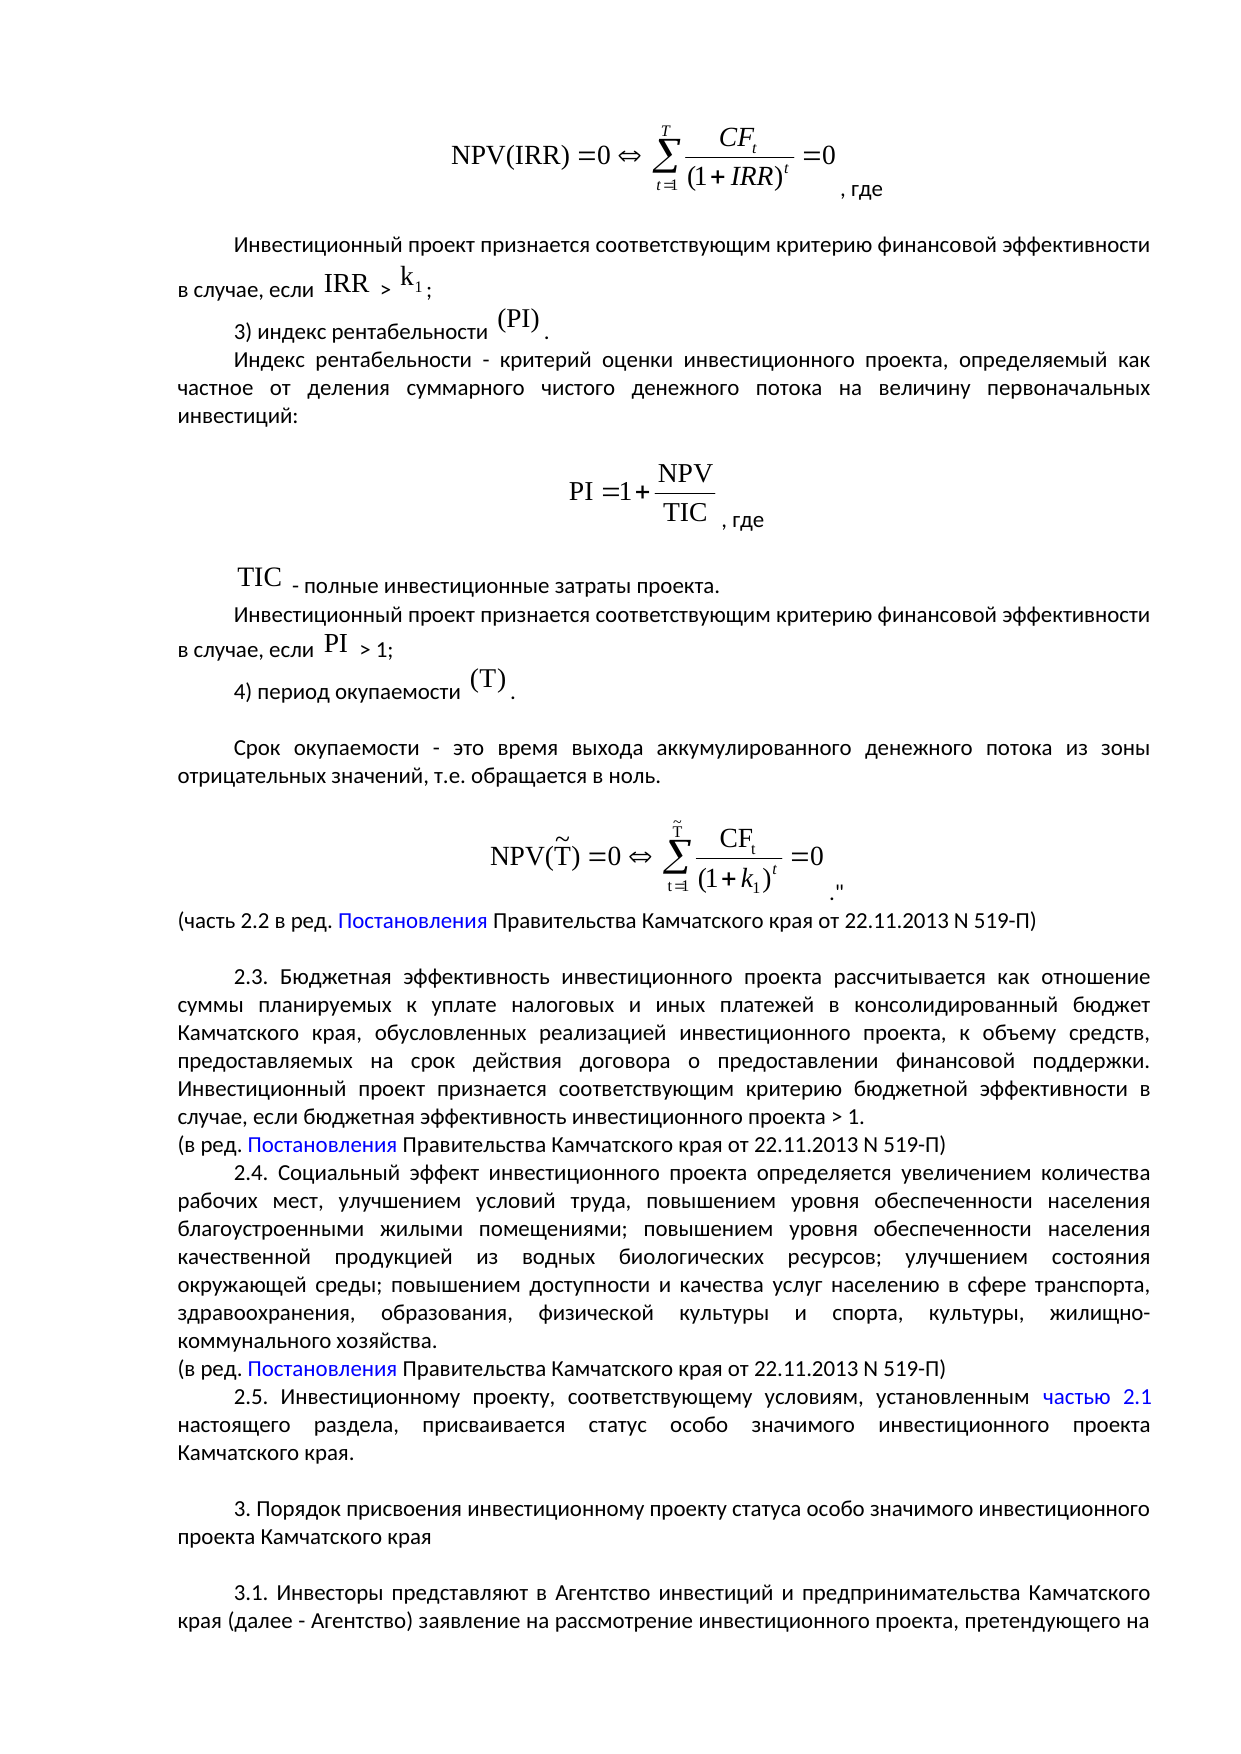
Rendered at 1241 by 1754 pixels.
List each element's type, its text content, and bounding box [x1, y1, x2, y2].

text 2.5. Инвестиционному проекту, соответствующему условиям, установленным частью 2.1 настоящего раздела, присваивается статус особо значимого инвестиционного проекта Камчатского края. [177, 1382, 1152, 1466]
text (в ред. Постановления Правительства Камчатского края от 22.11.2013 N 519-П) [177, 1130, 1152, 1158]
text 3) индекс рентабельности . [177, 303, 1152, 345]
text - полные инвестиционные затраты проекта. [177, 561, 1152, 600]
text Срок окупаемости - это время выхода аккумулированного денежного потока из зоны отрицательных значений, т.е. обращается в ноль. [177, 733, 1152, 789]
text , где [177, 118, 1152, 202]
text Инвестиционный проект признается соответствующим критерию финансовой эффективности в случае, если > 1; [177, 600, 1152, 663]
text ." [177, 817, 1152, 906]
text Индекс рентабельности - критерий оценки инвестиционного проекта, определяемый как частное от деления суммарного чистого денежного потока на величину первоначальных инвестиций: [177, 345, 1152, 429]
text 2.4. Социальный эффект инвестиционного проекта определяется увеличением количества рабочих мест, улучшением условий труда, повышением уровня обеспеченности населения благоустроенными жилыми помещениями; повышением уровня обеспеченности населения качественной продукцией из водных биологических ресурсов; улучшением состояния окружающей среды; повышением доступности и качества услуг населению в сфере транспорта, здравоохранения, образования, физической культуры и спорта, культуры, жилищно-коммунального хозяйства. [177, 1158, 1152, 1354]
text Инвестиционный проект признается соответствующим критерию финансовой эффективности в случае, если > ; [177, 230, 1152, 303]
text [177, 1578, 1152, 1634]
text 2.3. Бюджетная эффективность инвестиционного проекта рассчитывается как отношение суммы планируемых к уплате налоговых и иных платежей в консолидированный бюджет Камчатского края, обусловленных реализацией инвестиционного проекта, к объему средств, предоставляемых на срок действия договора о предоставлении финансовой поддержки. Инвестиционный проект признается соответствующим критерию бюджетной эффективности в случае, если бюджетная эффективность инвестиционного проекта > 1. [177, 962, 1152, 1130]
text 3. Порядок присвоения инвестиционному проекту статуса особо значимого инвестиционного проекта Камчатского края [177, 1494, 1152, 1550]
text , где [177, 457, 1152, 533]
text (часть 2.2 в ред. Постановления Правительства Камчатского края от 22.11.2013 N 519-П) [177, 906, 1152, 934]
text 4) период окупаемости . [177, 663, 1152, 705]
text (в ред. Постановления Правительства Камчатского края от 22.11.2013 N 519-П) [177, 1354, 1152, 1382]
